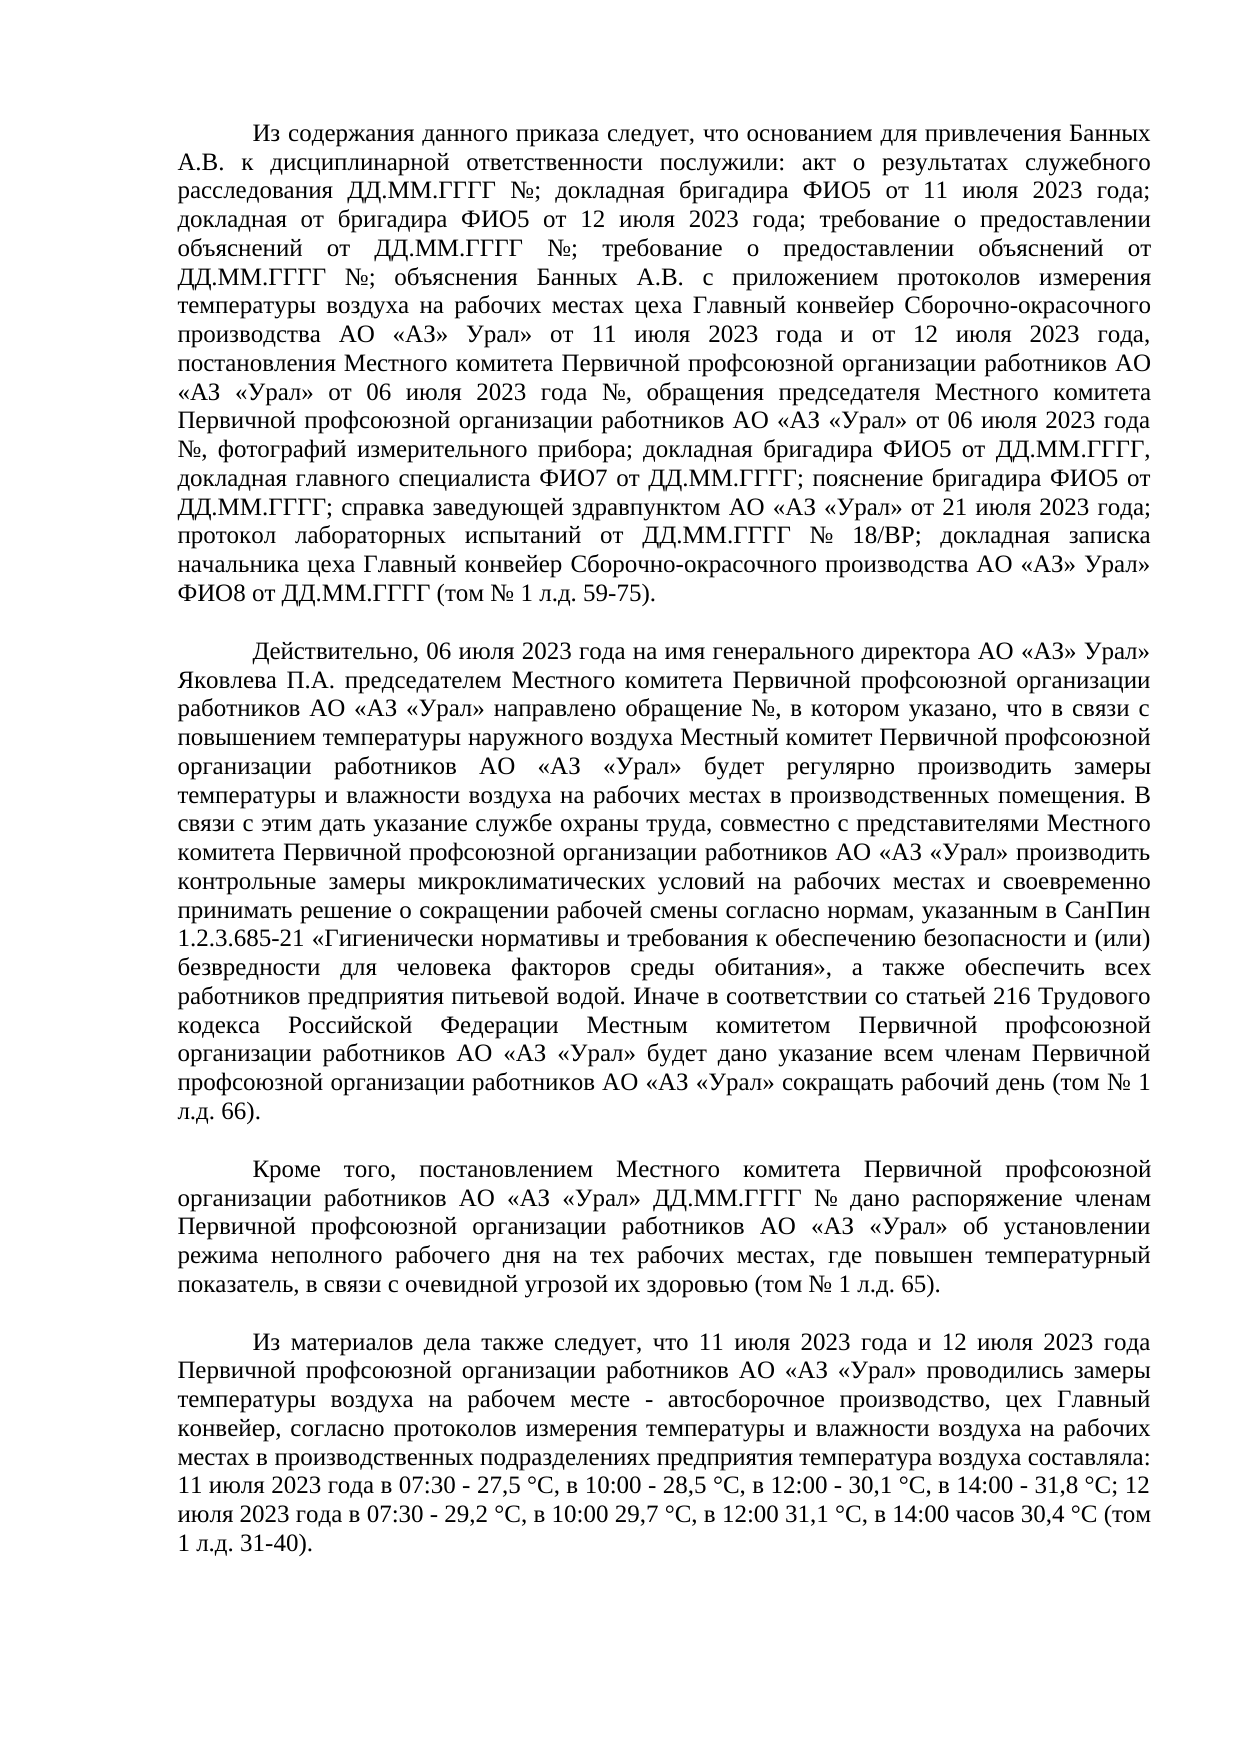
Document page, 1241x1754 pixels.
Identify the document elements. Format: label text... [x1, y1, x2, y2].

text Кроме того, постановлением Местного комитета Первичной профсоюзной организации работников АО «АЗ «Урал» ДД.ММ.ГГГГ № дано распоряжение членам Первичной профсоюзной организации работников АО «АЗ «Урал» об установлении режима неполного рабочего дня на тех рабочих местах, где повышен температурный показатель, в связи с очевидной угрозой их здоровью (том № 1 л.д. 65). [177, 1154, 1152, 1298]
text Из содержания данного приказа следует, что основанием для привлечения Банных А.В. к дисциплинарной ответственности послужили: акт о результатах служебного расследования ДД.ММ.ГГГГ №; докладная бригадира ФИО5 от 11 июля 2023 года; докладная от бригадира ФИО5 от 12 июля 2023 года; требование о предоставлении объяснений от ДД.ММ.ГГГГ №; требование о предоставлении объяснений от ДД.ММ.ГГГГ №; объяснения Банных А.В. с приложением протоколов измерения температуры воздуха на рабочих местах цеха Главный конвейер Сборочно-окрасочного производства АО «АЗ» Урал» от 11 июля 2023 года и от 12 июля 2023 года, постановления Местного комитета Первичной профсоюзной организации работников АО «АЗ «Урал» от 06 июля 2023 года №, обращения председателя Местного комитета Первичной профсоюзной организации работников АО «АЗ «Урал» от 06 июля 2023 года №, фотографий измерительного прибора; докладная бригадира ФИО5 от ДД.ММ.ГГГГ, докладная главного специалиста ФИО7 от ДД.ММ.ГГГГ; пояснение бригадира ФИО5 от ДД.ММ.ГГГГ; справка заведующей здравпунктом АО «АЗ «Урал» от 21 июля 2023 года; протокол лабораторных испытаний от ДД.ММ.ГГГГ № 18/ВР; докладная записка начальника цеха Главный конвейер Сборочно-окрасочного производства АО «АЗ» Урал» ФИО8 от ДД.ММ.ГГГГ (том № 1 л.д. 59-75). [177, 118, 1152, 607]
text Действительно, 06 июля 2023 года на имя генерального директора АО «АЗ» Урал» Яковлева П.А. председателем Местного комитета Первичной профсоюзной организации работников АО «АЗ «Урал» направлено обращение №, в котором указано, что в связи с повышением температуры наружного воздуха Местный комитет Первичной профсоюзной организации работников АО «АЗ «Урал» будет регулярно производить замеры температуры и влажности воздуха на рабочих местах в производственных помещения. В связи с этим дать указание службе охраны труда, совместно с представителями Местного комитета Первичной профсоюзной организации работников АО «АЗ «Урал» производить контрольные замеры микроклиматических условий на рабочих местах и своевременно принимать решение о сокращении рабочей смены согласно нормам, указанным в СанПин 1.2.3.685-21 «Гигиенически нормативы и требования к обеспечению безопасности и (или) безвредности для человека факторов среды обитания», а также обеспечить всех работников предприятия питьевой водой. Иначе в соответствии со статьей 216 Трудового кодекса Российской Федерации Местным комитетом Первичной профсоюзной организации работников АО «АЗ «Урал» будет дано указание всем членам Первичной профсоюзной организации работников АО «АЗ «Урал» сокращать рабочий день (том № 1 л.д. 66). [177, 636, 1152, 1125]
text Из материалов дела также следует, что 11 июля 2023 года и 12 июля 2023 года Первичной профсоюзной организации работников АО «АЗ «Урал» проводились замеры температуры воздуха на рабочем месте - автосборочное производство, цех Главный конвейер, согласно протоколов измерения температуры и влажности воздуха на рабочих местах в производственных подразделениях предприятия температура воздуха составляла: 11 июля 2023 года в 07:30 - 27,5 °C, в 10:00 - 28,5 °C, в 12:00 - 30,1 °C, в 14:00 - 31,8 °C; 12 июля 2023 года в 07:30 - 29,2 °C, в 10:00 29,7 °C, в 12:00 31,1 °C, в 14:00 часов 30,4 °C (том 1 л.д. 31-40). [177, 1327, 1152, 1557]
